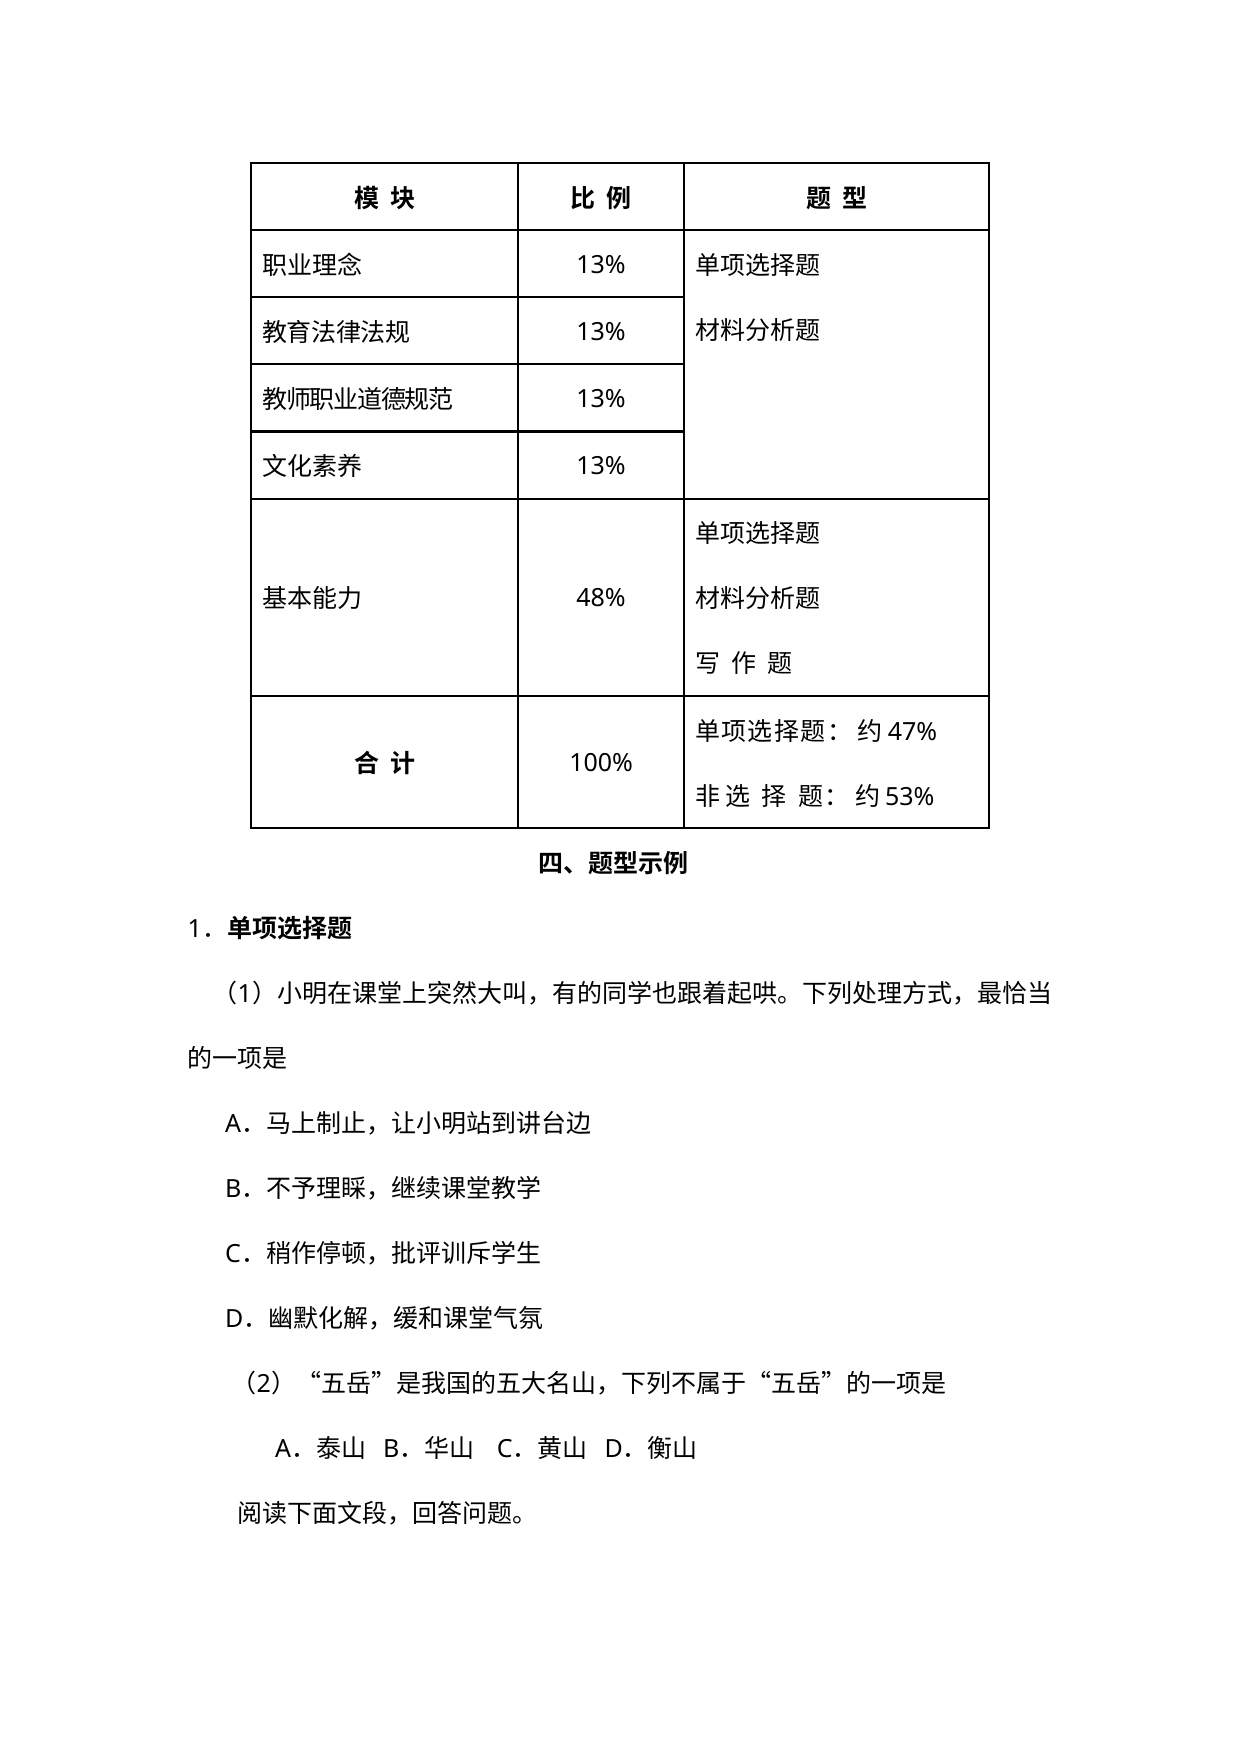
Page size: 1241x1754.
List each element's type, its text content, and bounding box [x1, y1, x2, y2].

table_cell 48% [519, 500, 683, 694]
text 四、题型示例 [187, 829, 1038, 894]
table_cell 13% [519, 231, 683, 296]
table_header 模 块 [252, 164, 517, 229]
table_header 题 型 [685, 164, 988, 229]
text D．幽默化解，缓和课堂气氛 [187, 1284, 1053, 1349]
table_cell 教师职业道德规范 [252, 365, 517, 430]
table_cell 13% [519, 298, 683, 363]
table_cell 合 计 [252, 697, 517, 827]
text C．稍作停顿，批评训斥学生 [187, 1219, 1053, 1284]
table_cell 单 项 选 择 题 ： 约47% 非 选 择 题 ： 约53% [685, 697, 988, 827]
text （1）小明在课堂上突然大叫，有的同学也跟着起哄。下列处理方式，最恰当的一项是 [187, 959, 1053, 1089]
table_cell 职业理念 [252, 231, 517, 296]
text 1．单项选择题 [187, 894, 1053, 959]
table_cell 单项选择题 材料分析题 [685, 231, 988, 497]
table_cell 100% [519, 697, 683, 827]
text 阅读下面文段，回答问题。 [187, 1479, 1053, 1544]
text B．不予理睬，继续课堂教学 [187, 1154, 1053, 1219]
table_cell 文化素养 [252, 433, 517, 497]
table_cell 13% [519, 365, 683, 430]
text A．泰山 B．华山 C．黄山 D．衡山 [187, 1414, 1053, 1479]
table_cell 单项选择题 材料分析题 写 作 题 [685, 500, 988, 694]
text （2）“五岳”是我国的五大名山，下列不属于“五岳”的一项是 [187, 1349, 1053, 1414]
table_cell 教育法律法规 [252, 298, 517, 363]
table_cell 13% [519, 433, 683, 497]
table_header 比 例 [519, 164, 683, 229]
text A．马上制止，让小明站到讲台边 [187, 1089, 1053, 1154]
table_cell 基本能力 [252, 500, 517, 694]
